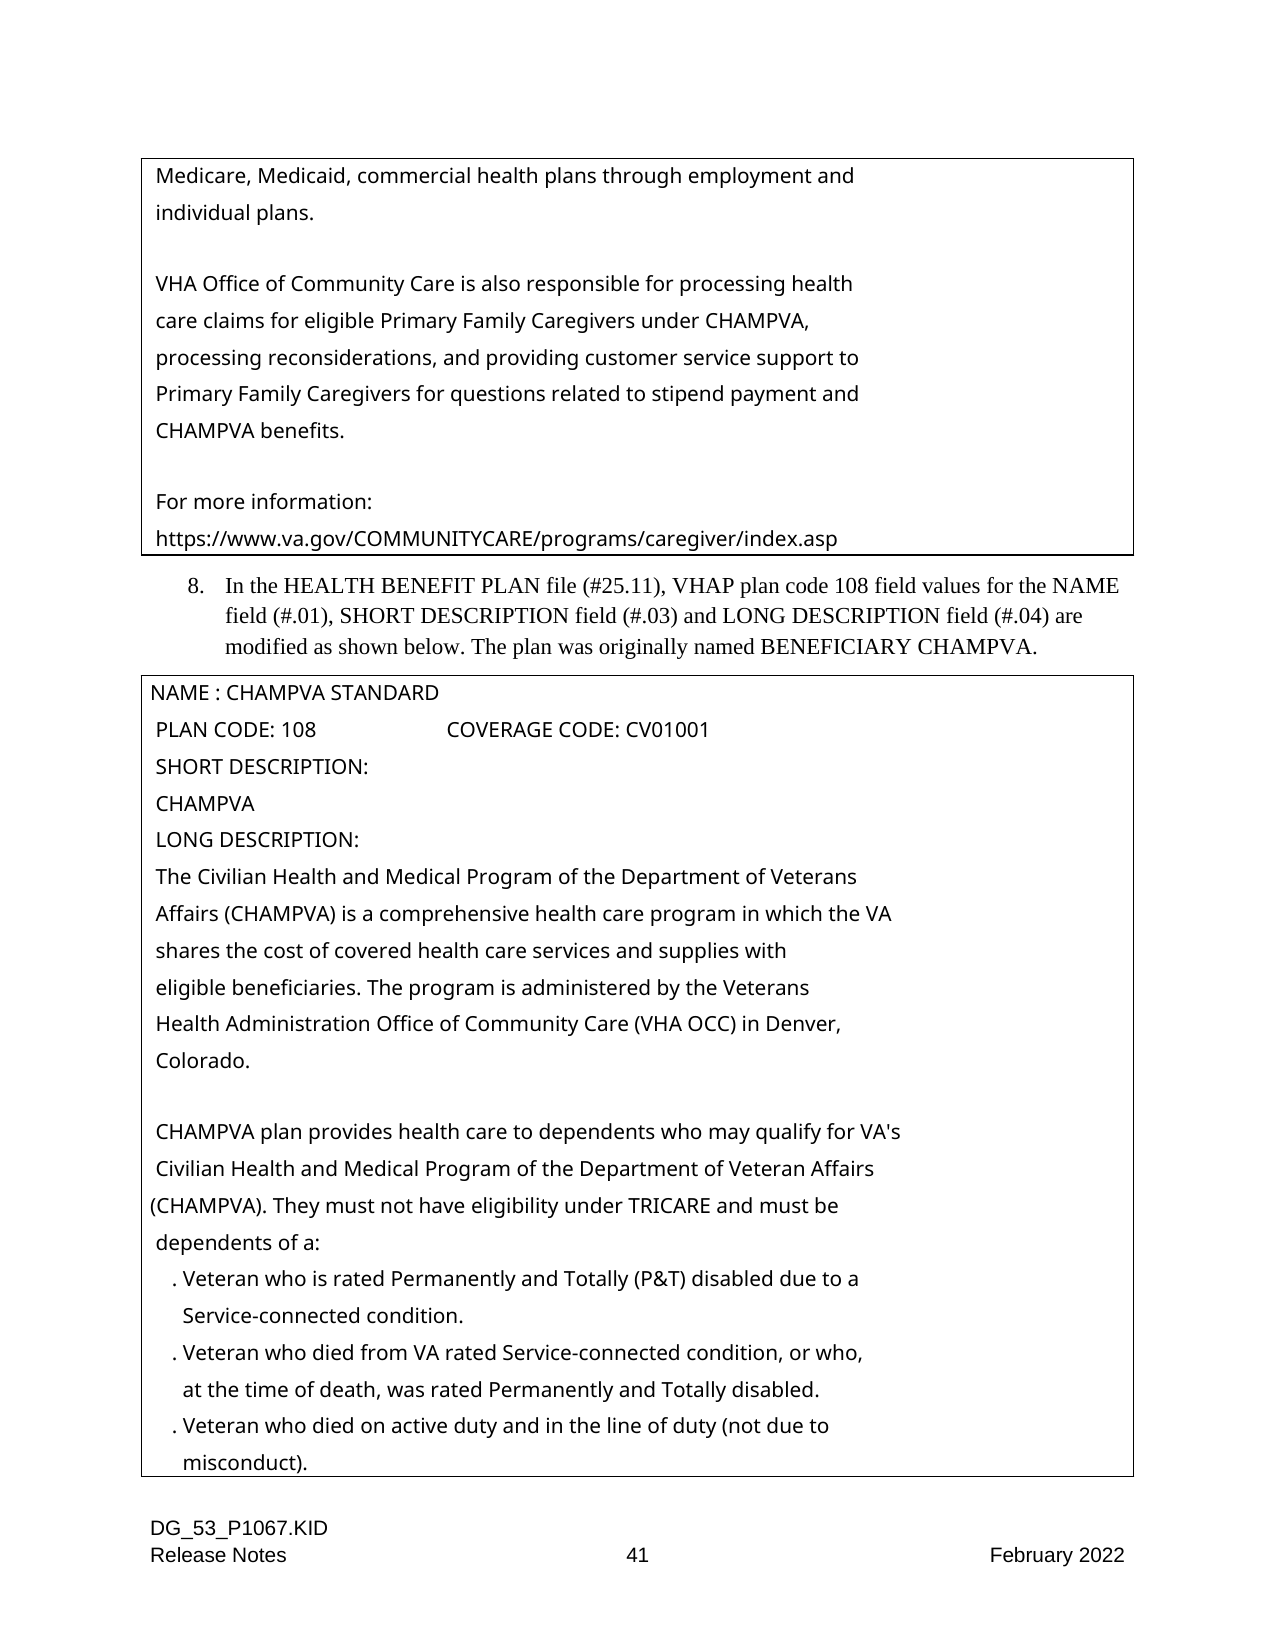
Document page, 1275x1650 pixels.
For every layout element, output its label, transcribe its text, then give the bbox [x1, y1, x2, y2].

text (CHAMPVA). They must not have eligibility under TRICARE and must be [142, 1188, 1133, 1219]
text PLAN CODE: 108 COVERAGE CODE: CV01001 [142, 712, 1133, 744]
text Civilian Health and Medical Program of the Department of Veteran Affairs [142, 1151, 1133, 1183]
text https://www.va.gov/COMMUNITYCARE/programs/caregiver/index.asp [142, 521, 1133, 554]
text CHAMPVA plan provides health care to dependents who may qualify for VA's [142, 1114, 1133, 1146]
text Health Administration Office of Community Care (VHA OCC) in Denver, [142, 1006, 1133, 1038]
text dependents of a: [142, 1224, 1133, 1256]
text processing reconsiderations, and providing customer service support to [142, 339, 1133, 371]
text at the time of death, was rated Permanently and Totally disabled. [142, 1372, 1133, 1403]
text misconduct). [142, 1445, 1133, 1476]
text CHAMPVA [142, 786, 1133, 817]
text CHAMPVA benefits. [142, 413, 1133, 444]
text Affairs (CHAMPVA) is a comprehensive health care program in which the VA [142, 896, 1133, 928]
text LONG DESCRIPTION: [142, 822, 1133, 854]
text SHORT DESCRIPTION: [142, 749, 1133, 781]
text Medicare, Medicaid, commercial health plans through employment and [142, 159, 1133, 189]
text . Veteran who died on active duty and in the line of duty (not due to [142, 1408, 1133, 1440]
text For more information: [142, 484, 1133, 516]
text . Veteran who is rated Permanently and Totally (P&T) disabled due to a [142, 1261, 1133, 1293]
text NAME : CHAMPVA STANDARD [142, 676, 1133, 707]
text . Veteran who died from VA rated Service-connected condition, or who, [142, 1335, 1133, 1366]
text Colorado. [142, 1043, 1133, 1075]
text Primary Family Caregivers for questions related to stipend payment and [142, 376, 1133, 408]
text care claims for eligible Primary Family Caregivers under CHAMPVA, [142, 303, 1133, 334]
text VHA Office of Community Care is also responsible for processing health [142, 266, 1133, 297]
text shares the cost of covered health care services and supplies with [142, 933, 1133, 964]
text individual plans. [142, 195, 1133, 226]
text eligible beneficiaries. The program is administered by the Veterans [142, 969, 1133, 1001]
text The Civilian Health and Medical Program of the Department of Veterans [142, 859, 1133, 891]
list In the HEALTH BENEFIT PLAN file (#25.11), VHAP plan code 108 field values for the NAME field (#.01), SHORT DESCRIPTION field (#.03) and LONG DESCRIPTION field (#.04) are modified as shown below. The plan was originally named BENEFICIARY CHAMPVA. [187, 572, 1125, 659]
text Service-connected condition. [142, 1298, 1133, 1330]
